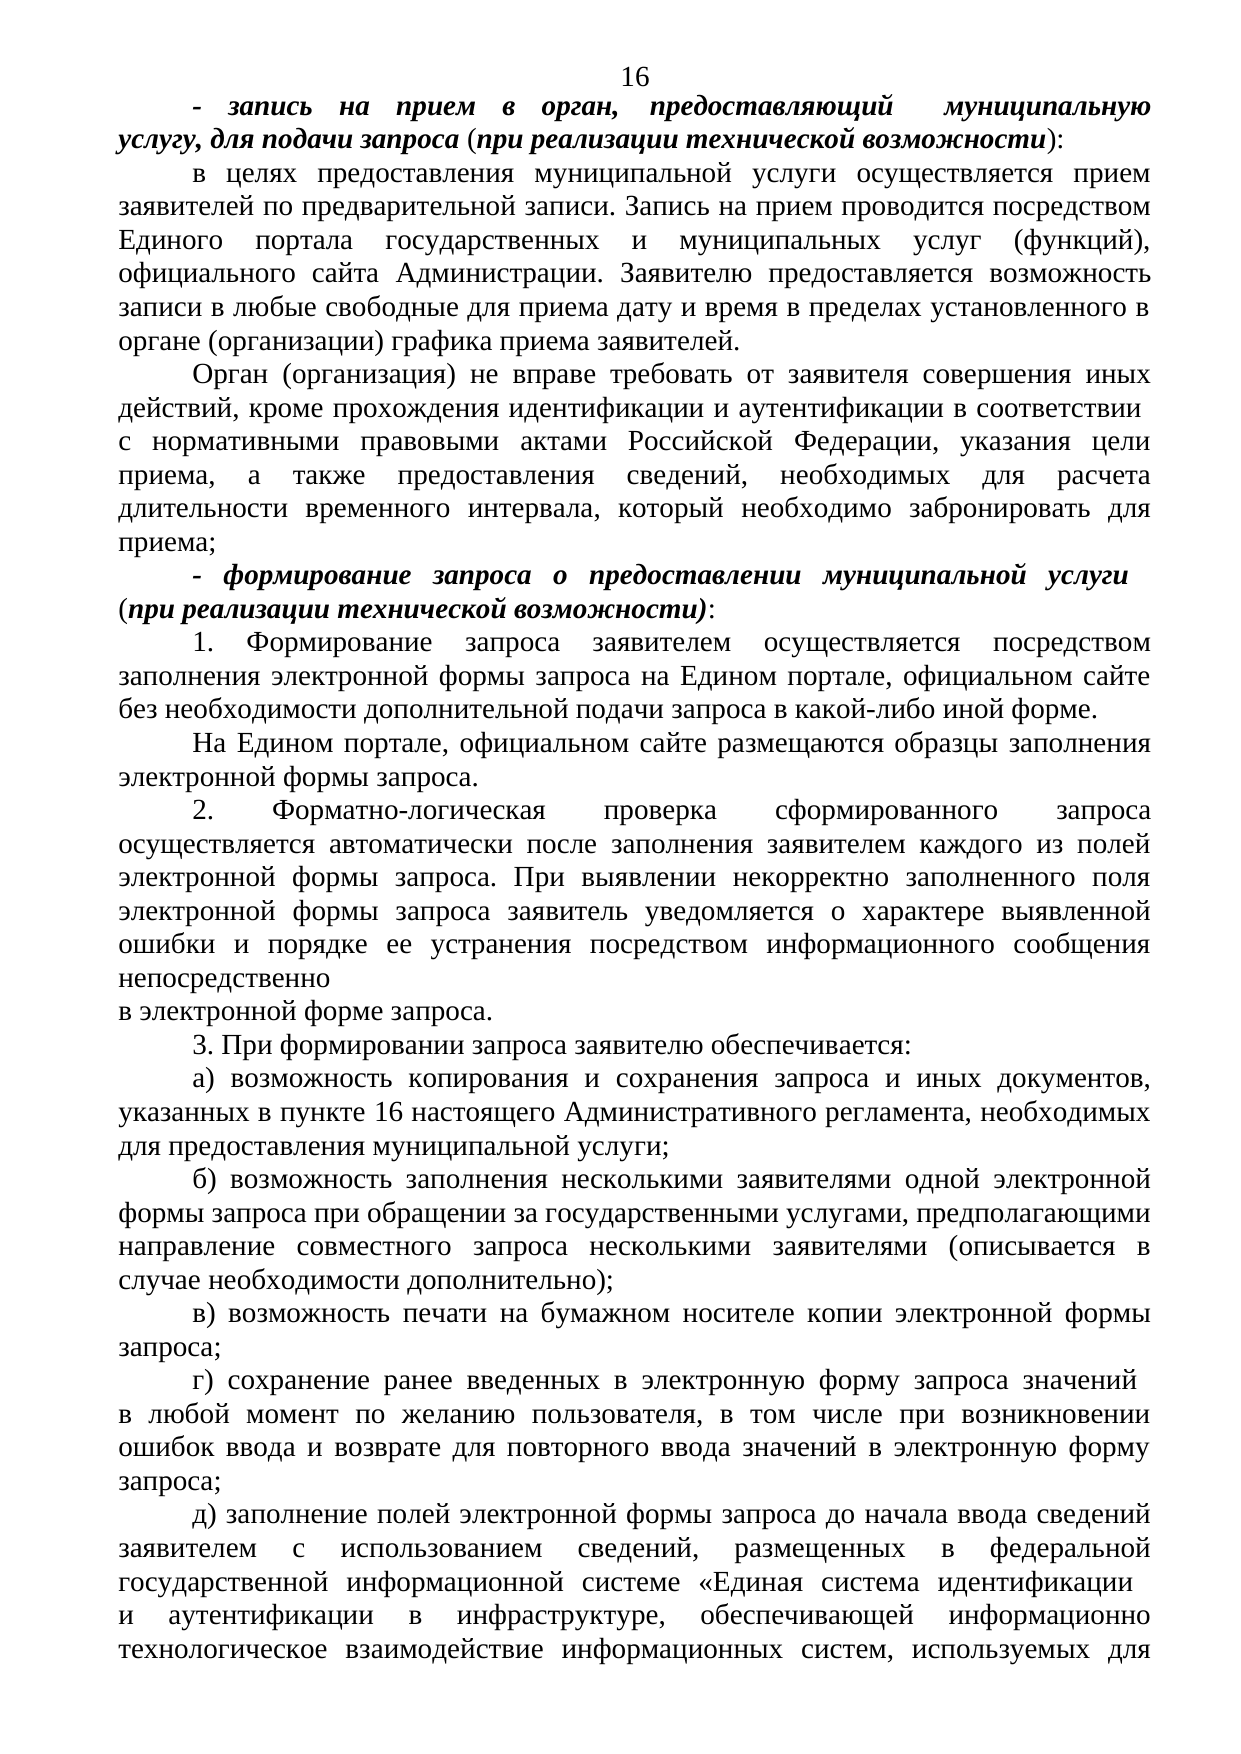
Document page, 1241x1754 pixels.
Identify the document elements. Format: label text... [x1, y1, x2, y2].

text На Едином портале, официальном сайте размещаются образцы заполнения электронной формы запроса. [118, 725, 1152, 792]
text 3. При формировании запроса заявителю обеспечивается: [118, 1027, 1152, 1061]
text г) сохранение ранее введенных в электронную форму запроса значений в любой момент по желанию пользователя, в том числе при возникновении ошибок ввода и возврате для повторного ввода значений в электронную форму запроса; [118, 1362, 1152, 1497]
text 2. Форматно-логическая проверка сформированного запроса осуществляется автоматически после заполнения заявителем каждого из полей электронной формы запроса. При выявлении некорректно заполненного поля электронной формы запроса заявитель уведомляется о характере выявленной ошибки и порядке ее устранения посредством информационного сообщения непосредственно в электронной форме запроса. [118, 792, 1152, 1027]
text в) возможность печати на бумажном носителе копии электронной формы запроса; [118, 1295, 1152, 1362]
text - формирование запроса о предоставлении муниципальной услуги (при реализации технической возможности): [118, 557, 1152, 624]
text в целях предоставления муниципальной услуги осуществляется прием заявителей по предварительной записи. Запись на прием проводится посредством Единого портала государственных и муниципальных услуг (функций), официального сайта Администрации. Заявителю предоставляется возможность записи в любые свободные для приема дату и время в пределах установленного в органе (организации) графика приема заявителей. [118, 155, 1152, 356]
text Орган (организация) не вправе требовать от заявителя совершения иных действий, кроме прохождения идентификации и аутентификации в соответствии с нормативными правовыми актами Российской Федерации, указания цели приема, а также предоставления сведений, необходимых для расчета длительности временного интервала, который необходимо забронировать для приема; [118, 356, 1152, 557]
text 1. Формирование запроса заявителем осуществляется посредством заполнения электронной формы запроса на Едином портале, официальном сайте без необходимости дополнительной подачи запроса в какой-либо иной форме. [118, 624, 1152, 725]
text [118, 1497, 1152, 1664]
text а) возможность копирования и сохранения запроса и иных документов, указанных в пункте 16 настоящего Административного регламента, необходимых для предоставления муниципальной услуги; [118, 1061, 1152, 1161]
text б) возможность заполнения несколькими заявителями одной электронной формы запроса при обращении за государственными услугами, предполагающими направление совместного запроса несколькими заявителями (описывается в случае необходимости дополнительно); [118, 1161, 1152, 1295]
text - запись на прием в орган, предоставляющий муниципальную услугу, для подачи запроса (при реализации технической возможности): [118, 88, 1152, 155]
